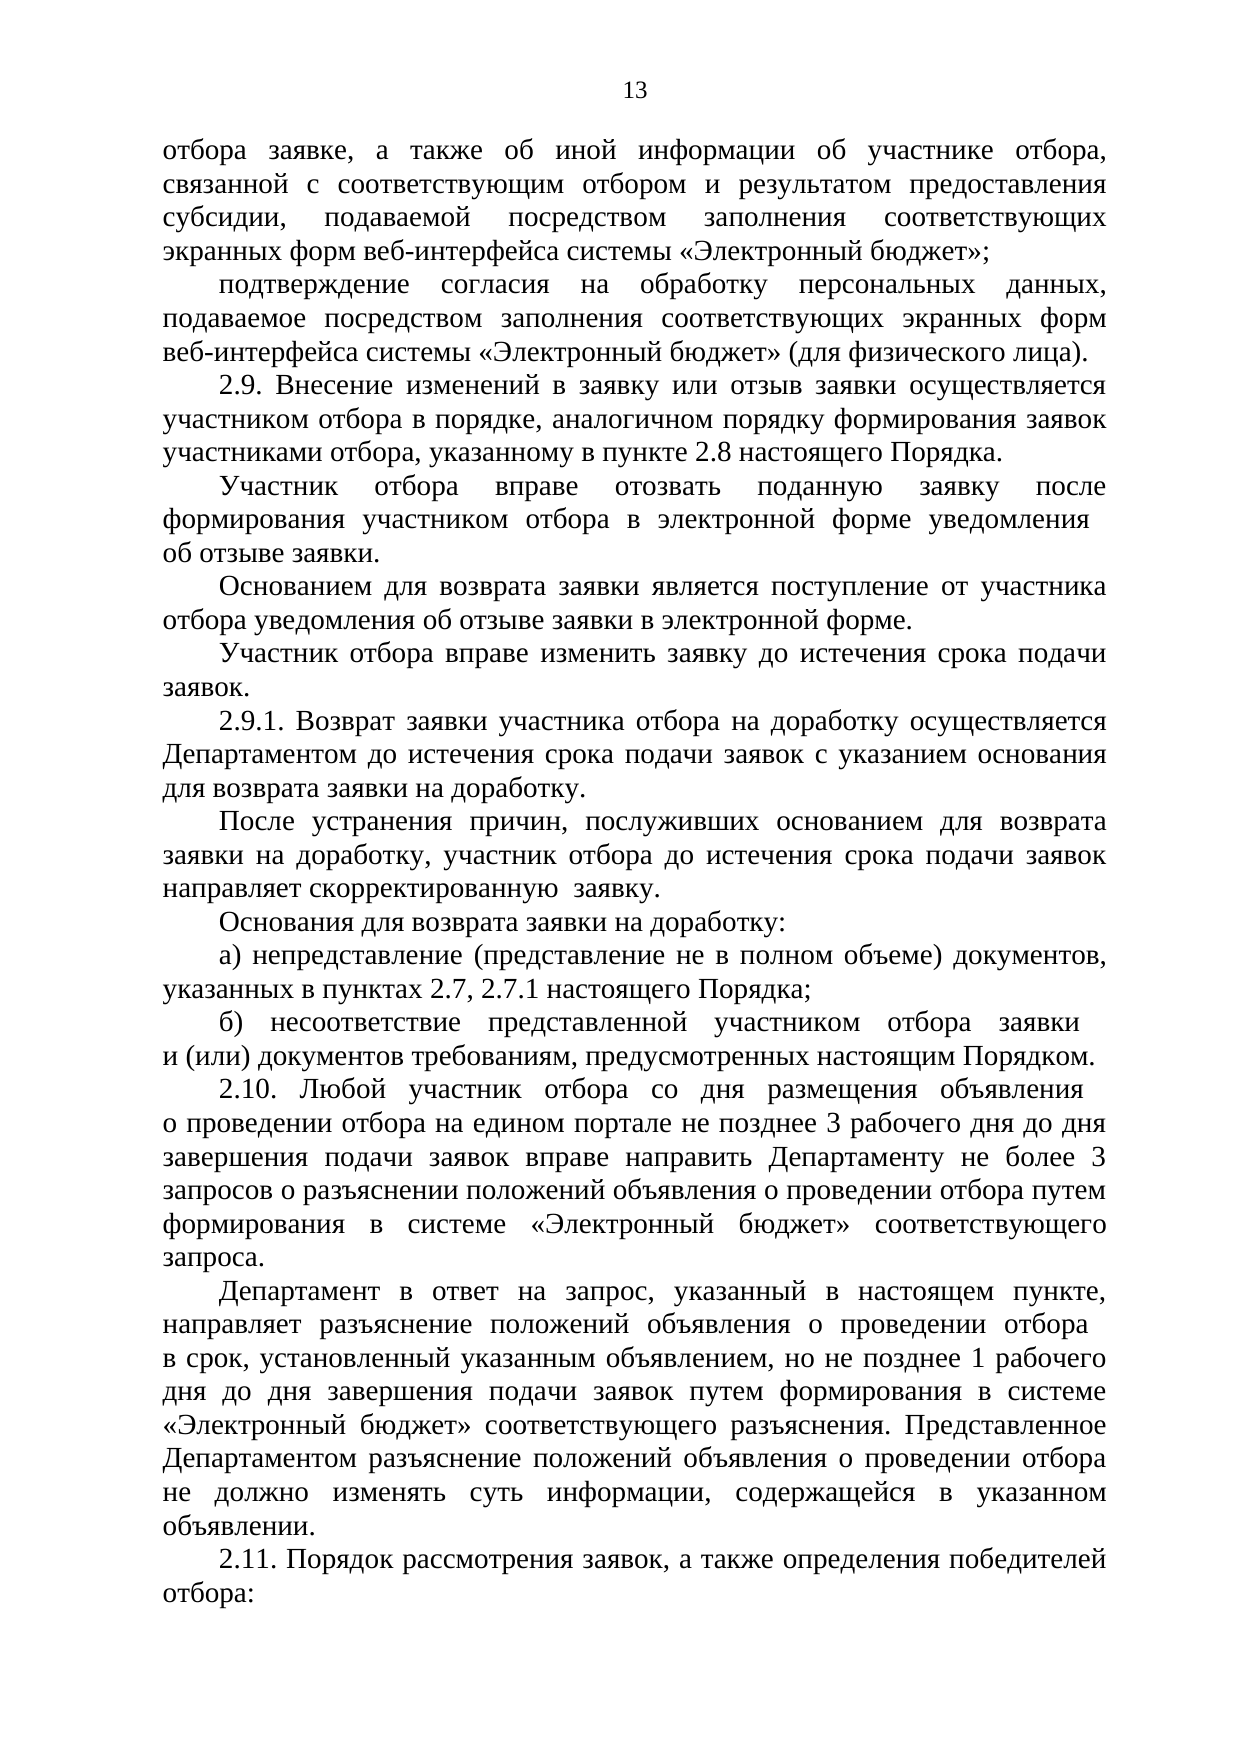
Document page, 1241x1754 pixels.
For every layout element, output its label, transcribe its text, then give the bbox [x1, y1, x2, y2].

text После устранения причин, послуживших основанием для возврата заявки на доработку, участник отбора до истечения срока подачи заявок направляет скорректированную заявку. [162, 803, 1107, 904]
text б) несоответствие представленной участником отбора заявки и (или) документов требованиям, предусмотренных настоящим Порядком. [162, 1004, 1107, 1072]
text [162, 132, 1107, 267]
text а) непредставление (представление не в полном объеме) документов, указанных в пунктах 2.7, 2.7.1 настоящего Порядка; [162, 937, 1107, 1004]
text Основания для возврата заявки на доработку: [162, 904, 1107, 937]
text Основанием для возврата заявки является поступление от участника отбора уведомления об отзыве заявки в электронной форме. [162, 568, 1107, 636]
text 2.9.1. Возврат заявки участника отбора на доработку осуществляется Департаментом до истечения срока подачи заявок с указанием основания для возврата заявки на доработку. [162, 703, 1107, 803]
text 2.11. Порядок рассмотрения заявок, а также определения победителей отбора: [162, 1541, 1107, 1608]
text 2.10. Любой участник отбора со дня размещения объявления о проведении отбора на едином портале не позднее 3 рабочего дня до дня завершения подачи заявок вправе направить Департаменту не более 3 запросов о разъяснении положений объявления о проведении отбора путем формирования в системе «Электронный бюджет» соответствующего запроса. [162, 1072, 1107, 1273]
text Участник отбора вправе изменить заявку до истечения срока подачи заявок. [162, 636, 1107, 703]
text Участник отбора вправе отозвать поданную заявку после формирования участником отбора в электронной форме уведомления об отзыве заявки. [162, 468, 1107, 568]
text 2.9. Внесение изменений в заявку или отзыв заявки осуществляется участником отбора в порядке, аналогичном порядку формирования заявок участниками отбора, указанному в пункте 2.8 настоящего Порядка. [162, 367, 1107, 468]
text подтверждение согласия на обработку персональных данных, подаваемое посредством заполнения соответствующих экранных форм веб-интерфейса системы «Электронный бюджет» (для физического лица). [162, 267, 1107, 367]
text Департамент в ответ на запрос, указанный в настоящем пункте, направляет разъяснение положений объявления о проведении отбора в срок, установленный указанным объявлением, но не позднее 1 рабочего дня до дня завершения подачи заявок путем формирования в системе «Электронный бюджет» соответствующего разъяснения. Представленное Департаментом разъяснение положений объявления о проведении отбора не должно изменять суть информации, содержащейся в указанном объявлении. [162, 1273, 1107, 1541]
